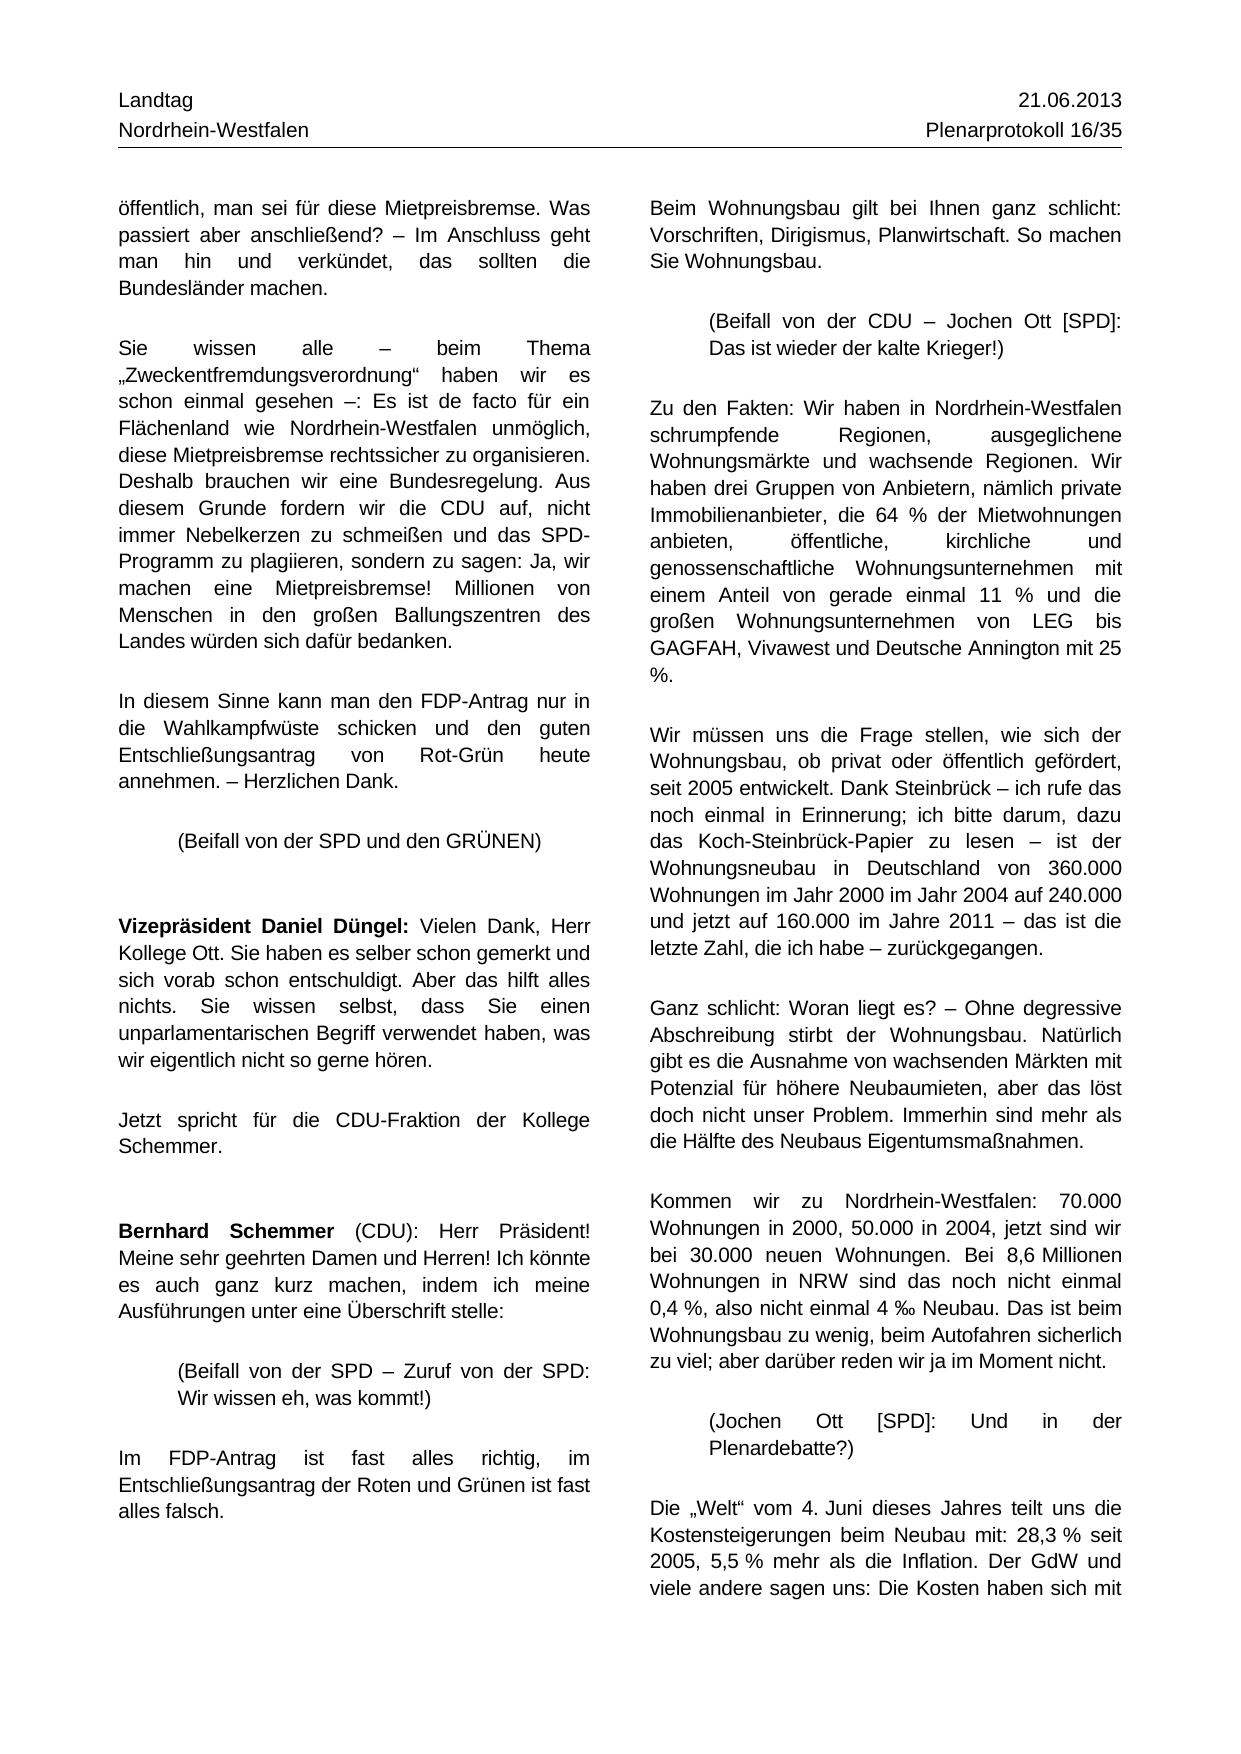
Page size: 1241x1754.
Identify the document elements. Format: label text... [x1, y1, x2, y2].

text Sie wissen alle – beim Thema „Zweckentfremdungsverordnung“ haben wir es schon einmal gesehen –: Es ist de facto für ein Flächenland wie Nordrhein-Westfalen unmöglich, diese Mietpreisbremse rechtssicher zu organisieren. Deshalb brauchen wir eine Bundesregelung. Aus diesem Grunde fordern wir die CDU auf, nicht immer Nebelkerzen zu schmeißen und das SPD-Programm zu plagiieren, sondern zu sagen: Ja, wir machen eine Mietpreisbremse! Millionen von Menschen in den großen Ballungszentren des Landes würden sich dafür bedanken. [118, 337, 591, 653]
text Beim Wohnungsbau gilt bei Ihnen ganz schlicht: Vorschriften, Dirigismus, Planwirtschaft. So machen Sie Wohnungsbau. [649, 197, 1122, 273]
text (Jochen Ott [SPD]: Und in der Plenardebatte?) [709, 1410, 1122, 1460]
text Zu den Fakten: Wir haben in Nordrhein-Westfalen schrumpfende Regionen, ausgeglichene Wohnungsmärkte und wachsende Regionen. Wir haben drei Gruppen von Anbietern, nämlich private Immobilienanbieter, die 64 % der Mietwohnungen anbieten, öffentliche, kirchliche und genossenschaftliche Wohnungsunternehmen mit einem Anteil von gerade einmal 11 % und die großen Wohnungsunternehmen von LEG bis GAGFAH, Vivawest und Deutsche Annington mit 25 %. [649, 397, 1122, 687]
text (Beifall von der SPD und den GRÜNEN) [177, 830, 591, 853]
text Wir müssen uns die Frage stellen, wie sich der Wohnungsbau, ob privat oder öffentlich gefördert, seit 2005 entwickelt. Dank Steinbrück – ich rufe das noch einmal in Erinnerung; ich bitte darum, dazu das Koch-Steinbrück-Papier zu lesen – ist der Wohnungsneubau in Deutschland von 360.000 Wohnungen im Jahr 2000 im Jahr 2004 auf 240.000 und jetzt auf 160.000 im Jahre 2011 – das ist die letzte Zahl, die ich habe – zurückgegangen. [649, 723, 1122, 960]
text (Beifall von der CDU – Jochen Ott [SPD]: Das ist wieder der kalte Krieger!) [709, 310, 1122, 360]
text Jetzt spricht für die CDU-Fraktion der Kollege Schemmer. [118, 1108, 591, 1158]
text Bernhard Schemmer (CDU): Herr Präsident! Meine sehr geehrten Damen und Herren! Ich könnte es auch ganz kurz machen, indem ich meine Ausführungen unter eine Überschrift stelle: [118, 1220, 591, 1323]
text (Beifall von der SPD – Zuruf von der SPD: Wir wissen eh, was kommt!) [177, 1360, 591, 1410]
text Im FDP-Antrag ist fast alles richtig, im Entschließungsantrag der Roten und Grünen ist fast alles falsch. [118, 1447, 591, 1523]
text Vizepräsident Daniel Düngel: Vielen Dank, Herr Kollege Ott. Sie haben es selber schon gemerkt und sich vorab schon entschuldigt. Aber das hilft alles nichts. Sie wissen selbst, dass Sie einen unparlamentarischen Begriff verwendet haben, was wir eigentlich nicht so gerne hören. [118, 915, 591, 1072]
text Kommen wir zu Nordrhein-Westfalen: 70.000 Wohnungen in 2000, 50.000 in 2004, jetzt sind wir bei 30.000 neuen Wohnungen. Bei 8,6 Millionen Wohnungen in NRW sind das noch nicht einmal 0,4 %, also nicht einmal 4 ‰ Neubau. Das ist beim Wohnungsbau zu wenig, beim Autofahren sicherlich zu viel; aber darüber reden wir ja im Moment nicht. [649, 1190, 1122, 1373]
text Ganz schlicht: Woran liegt es? – Ohne degressive Abschreibung stirbt der Wohnungsbau. Natürlich gibt es die Ausnahme von wachsenden Märkten mit Potenzial für höhere Neubaumieten, aber das löst doch nicht unser Problem. Immerhin sind mehr als die Hälfte des Neubaus Eigentumsmaßnahmen. [649, 997, 1122, 1153]
text In diesem Sinne kann man den FDP-Antrag nur in die Wahlkampfwüste schicken und den guten Entschließungsantrag von Rot-Grün heute annehmen. – Herzlichen Dank. [118, 690, 591, 793]
